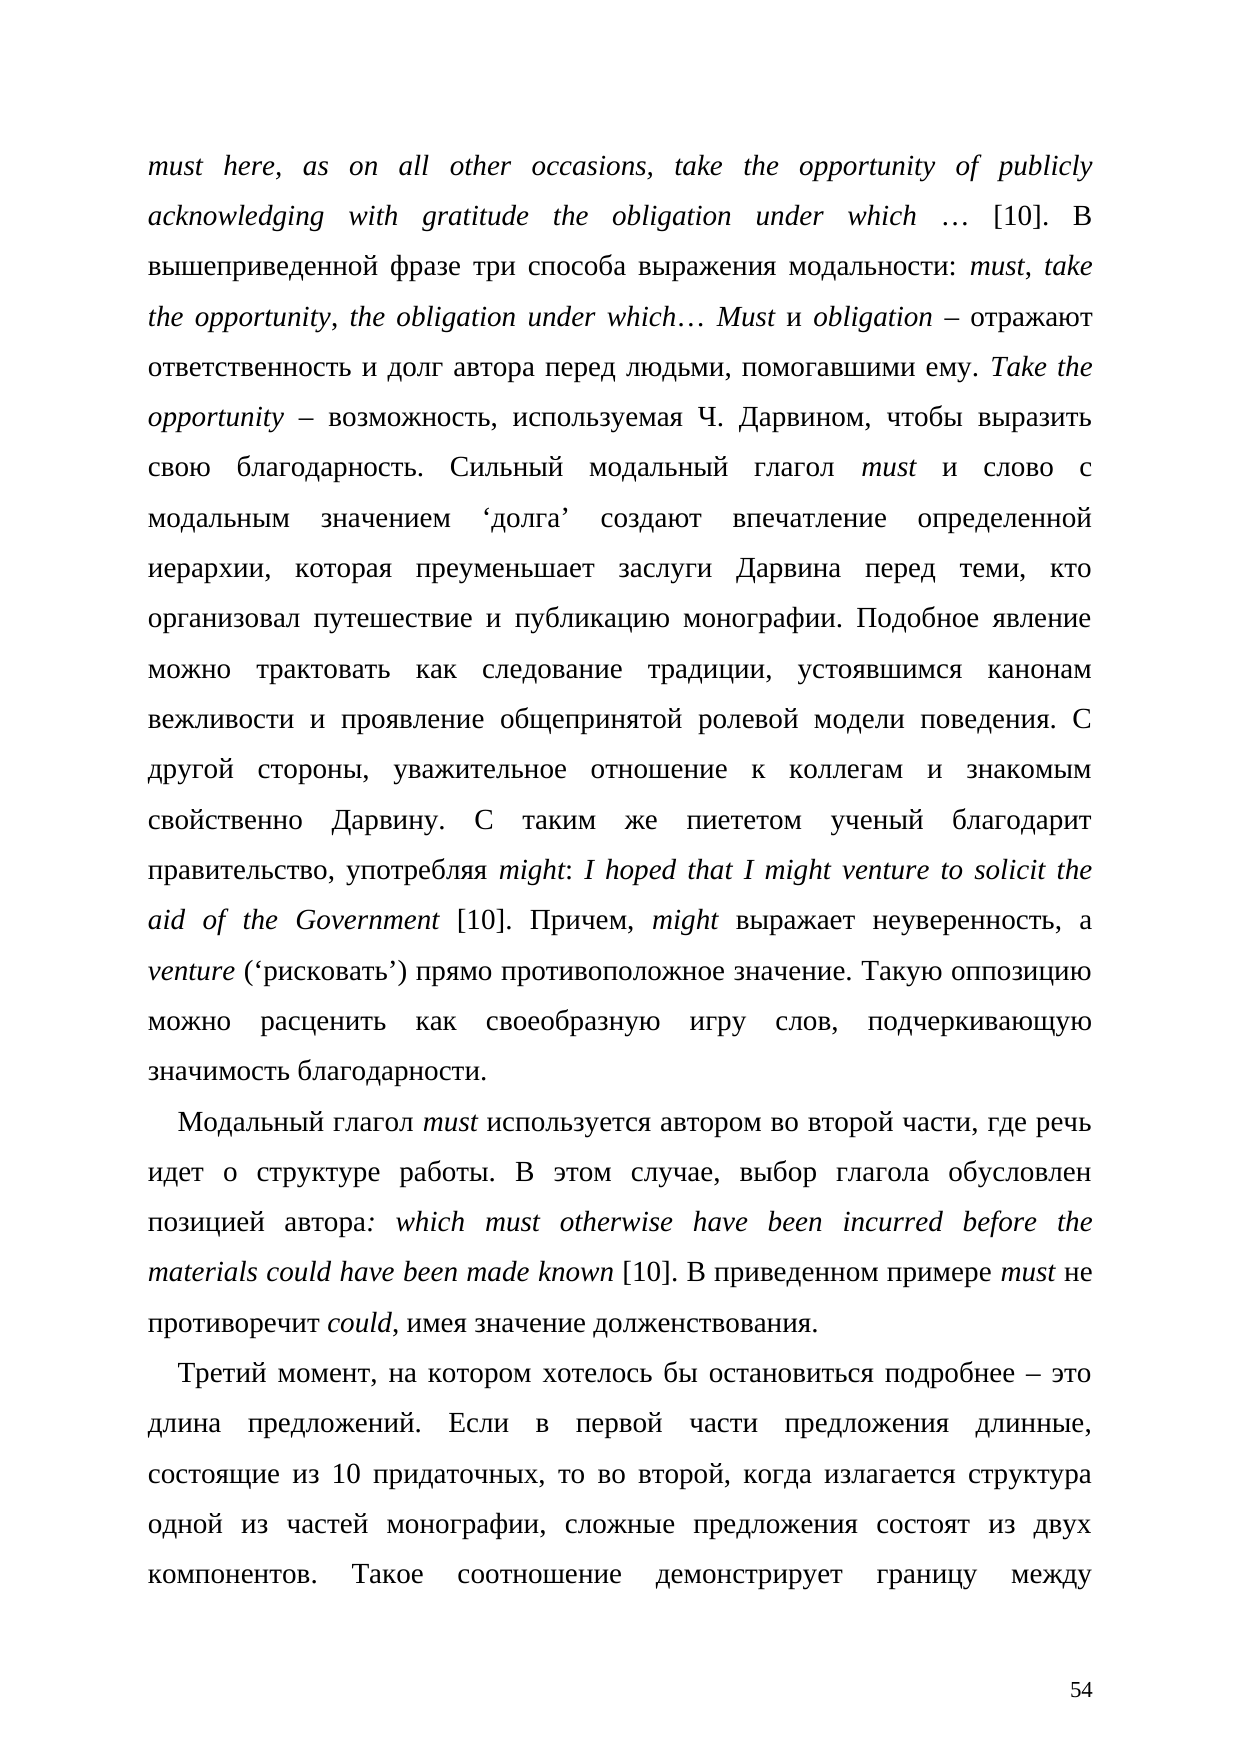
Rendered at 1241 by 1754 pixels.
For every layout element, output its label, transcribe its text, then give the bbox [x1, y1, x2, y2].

text Модальный глагол must используется автором во второй части, где речь идет о структуре работы. В этом случае, выбор глагола обусловлен позицией автора: which must otherwise have been incurred before the materials could have been made known [10]. В приведенном примере must не противоречит could, имея значение долженствования. [148, 1104, 1092, 1338]
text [148, 148, 1092, 1087]
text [148, 1355, 1092, 1590]
